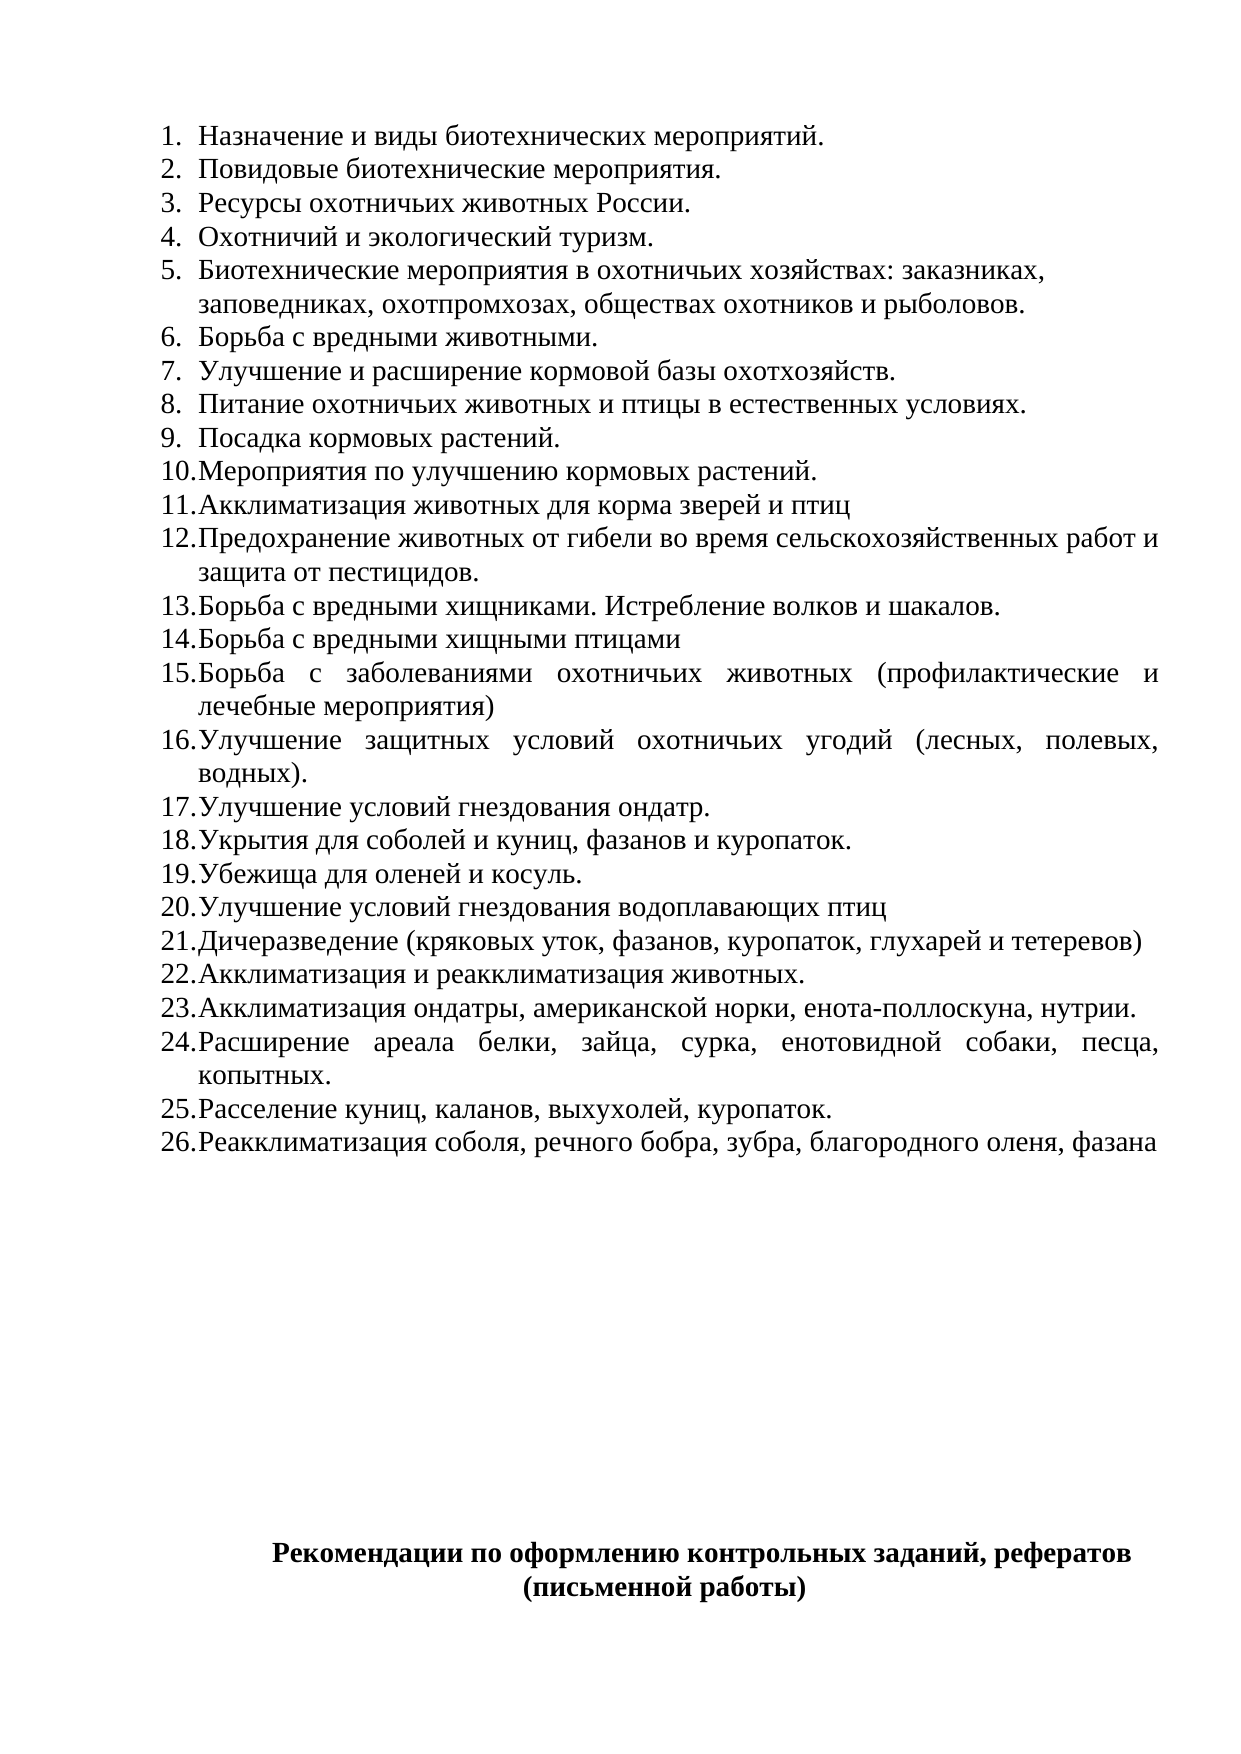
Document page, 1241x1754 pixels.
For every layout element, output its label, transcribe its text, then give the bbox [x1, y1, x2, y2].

table_cell Борьба с вредными животными. [187, 319, 1171, 353]
table_cell Биотехнические мероприятия в охотничьих хозяйствах: заказниках, заповедниках, охотпромхозах, обществах охотников и рыболовов. [187, 252, 1171, 319]
table_cell Акклиматизация и реакклиматизация животных. Акклиматизация ондатры, американской норки, енота-поллоскуна, нутрии. Расширение ареала белки, зайца, сурка, енотовидной собаки, песца, копытных. Расселение куниц, каланов, выхухолей, куропаток. Реакклиматизация соболя, речного бобра, зубра, благородного оленя, фазана [187, 957, 1171, 1158]
table_cell Дичеразведение (кряковых уток, фазанов, куропаток, глухарей и тетеревов) [187, 923, 1171, 957]
table_cell Улучшение защитных условий охотничьих угодий (лесных, полевых, водных). Улучшение условий гнездования ондатр. Укрытия для соболей и куниц, фазанов и куропаток. Убежища для оленей и косуль. Улучшение условий гнездования водоплавающих птиц [187, 722, 1171, 923]
table_cell Предохранение животных от гибели во время сельскохозяйственных работ и защита от пестицидов. [187, 521, 1171, 588]
table_cell Повидовые биотехнические мероприятия. [187, 152, 1171, 185]
table_cell Ресурсы охотничьих животных России. Охотничий и экологический туризм. [187, 185, 1171, 252]
table_header Назначение и виды биотехнических мероприятий. [187, 118, 1171, 152]
table_cell Улучшение и расширение кормовой базы охотхозяйств. Питание охотничьих животных и птицы в естественных условиях. Посадка кормовых растений. Мероприятия по улучшению кормовых растений. Акклиматизация животных для корма зверей и птиц [187, 353, 1171, 521]
table_cell Борьба с вредными хищниками. Истребление волков и шакалов. Борьба с вредными хищными птицами [187, 588, 1171, 655]
table_cell Борьба с заболеваниями охотничьих животных (профилактические и лечебные мероприятия) [187, 655, 1171, 722]
text Рекомендации по оформлению контрольных заданий, рефератов (письменной работы) [177, 1535, 1152, 1602]
